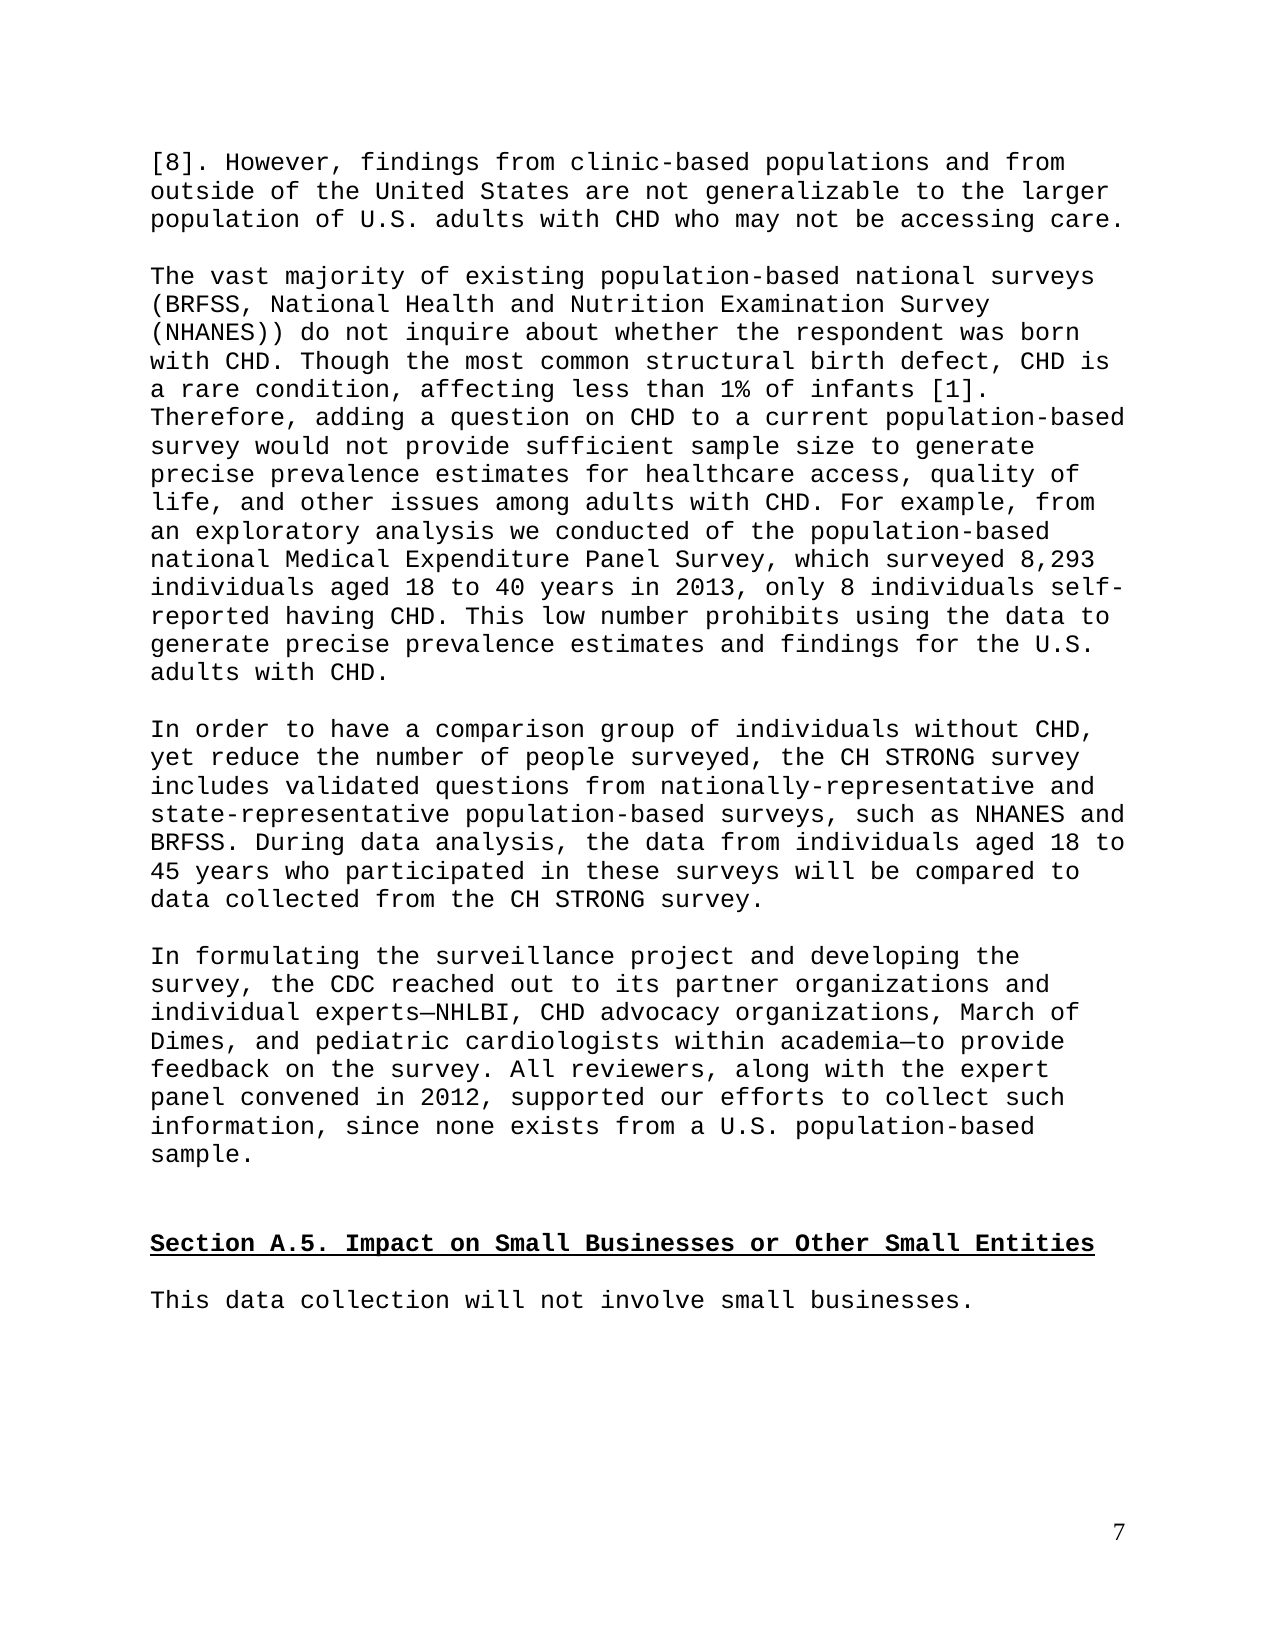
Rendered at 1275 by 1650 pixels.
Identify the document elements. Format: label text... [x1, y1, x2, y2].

text The vast majority of existing population-based national surveys (BRFSS, National Health and Nutrition Examination Survey (NHANES)) do not inquire about whether the respondent was born with CHD. Though the most common structural birth defect, CHD is a rare condition, affecting less than 1% of infants [1]. Therefore, adding a question on CHD to a current population-based survey would not provide sufficient sample size to generate precise prevalence estimates for healthcare access, quality of life, and other issues among adults with CHD. For example, from an exploratory analysis we conducted of the population-based national Medical Expenditure Panel Survey, which surveyed 8,293 individuals aged 18 to 40 years in 2013, only 8 individuals self-reported having CHD. This low number prohibits using the data to generate precise prevalence estimates and findings for the U.S. adults with CHD. [150, 263, 1125, 688]
subtitle Section A.5. Impact on Small Businesses or Other Small Entities [150, 1231, 1125, 1259]
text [150, 150, 1125, 235]
text This data collection will not involve small businesses. [150, 1287, 1125, 1316]
text In order to have a comparison group of individuals without CHD, yet reduce the number of people surveyed, the CH STRONG survey includes validated questions from nationally-representative and state-representative population-based surveys, such as NHANES and BRFSS. During data analysis, the data from individuals aged 18 to 45 years who participated in these surveys will be compared to data collected from the CH STRONG survey. [150, 717, 1125, 915]
text In formulating the surveillance project and developing the survey, the CDC reached out to its partner organizations and individual experts—NHLBI, CHD advocacy organizations, March of Dimes, and pediatric cardiologists within academia—to provide feedback on the survey. All reviewers, along with the expert panel convened in 2012, supported our efforts to collect such information, since none exists from a U.S. population-based sample. [150, 943, 1125, 1170]
